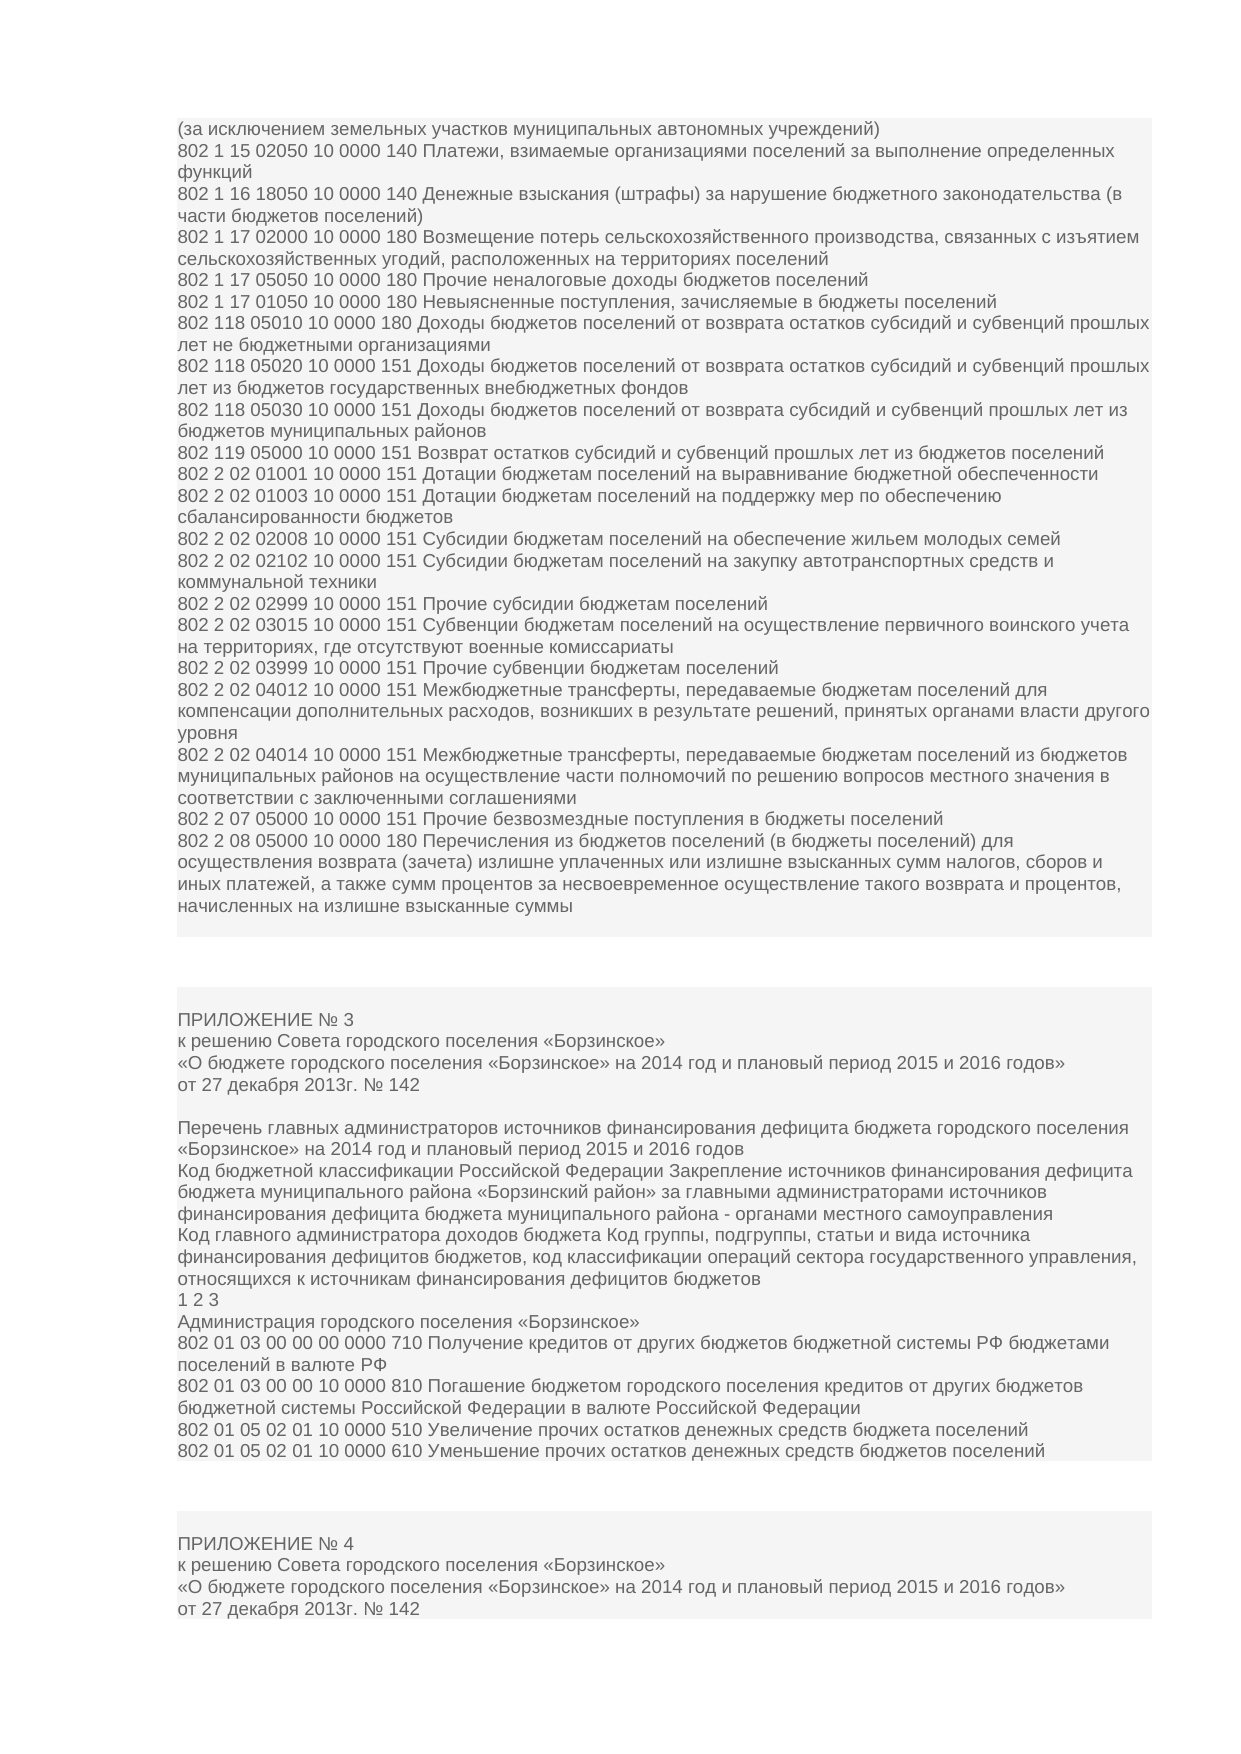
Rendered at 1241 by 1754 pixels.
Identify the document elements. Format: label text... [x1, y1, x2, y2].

text 1 2 3 Администрация городского поселения «Борзинское» 802 01 03 00 00 00 0000 710 Получение кредитов от других бюджетов бюджетной системы РФ бюджетами поселений в валюте РФ 802 01 03 00 00 10 0000 810 Погашение бюджетом городского поселения кредитов от других бюджетов бюджетной системы Российской Федерации в валюте Российской Федерации 802 01 05 02 01 10 0000 510 Увеличение прочих остатков денежных средств бюджета поселений 802 01 05 02 01 10 0000 610 Уменьшение прочих остатков денежных средств бюджетов поселений [177, 1289, 1152, 1461]
text Код бюджетной классификации Российской Федерации Закрепление источников финансирования дефицита бюджета муниципального района «Борзинский район» за главными администраторами источников финансирования дефицита бюджета муниципального района - органами местного самоуправления Код главного администратора доходов бюджета Код группы, подгруппы, статьи и вида источника финансирования дефицитов бюджетов, код классификации операций сектора государственного управления, относящихся к источникам финансирования дефицитов бюджетов [177, 1159, 1152, 1289]
text Перечень главных администраторов источников финансирования дефицита бюджета городского поселения «Борзинское» на 2014 год и плановый период 2015 и 2016 годов [177, 1095, 1152, 1159]
text ПРИЛОЖЕНИЕ № 4 к решению Совета городского поселения «Борзинское» «О бюджете городского поселения «Борзинское» на 2014 год и плановый период 2015 и 2016 годов» от 27 декабря 2013г. № 142 [177, 1511, 1152, 1619]
text ПРИЛОЖЕНИЕ № 3 к решению Совета городского поселения «Борзинское» «О бюджете городского поселения «Борзинское» на 2014 год и плановый период 2015 и 2016 годов» от 27 декабря 2013г. № 142 [177, 1009, 1152, 1095]
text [177, 118, 1152, 916]
